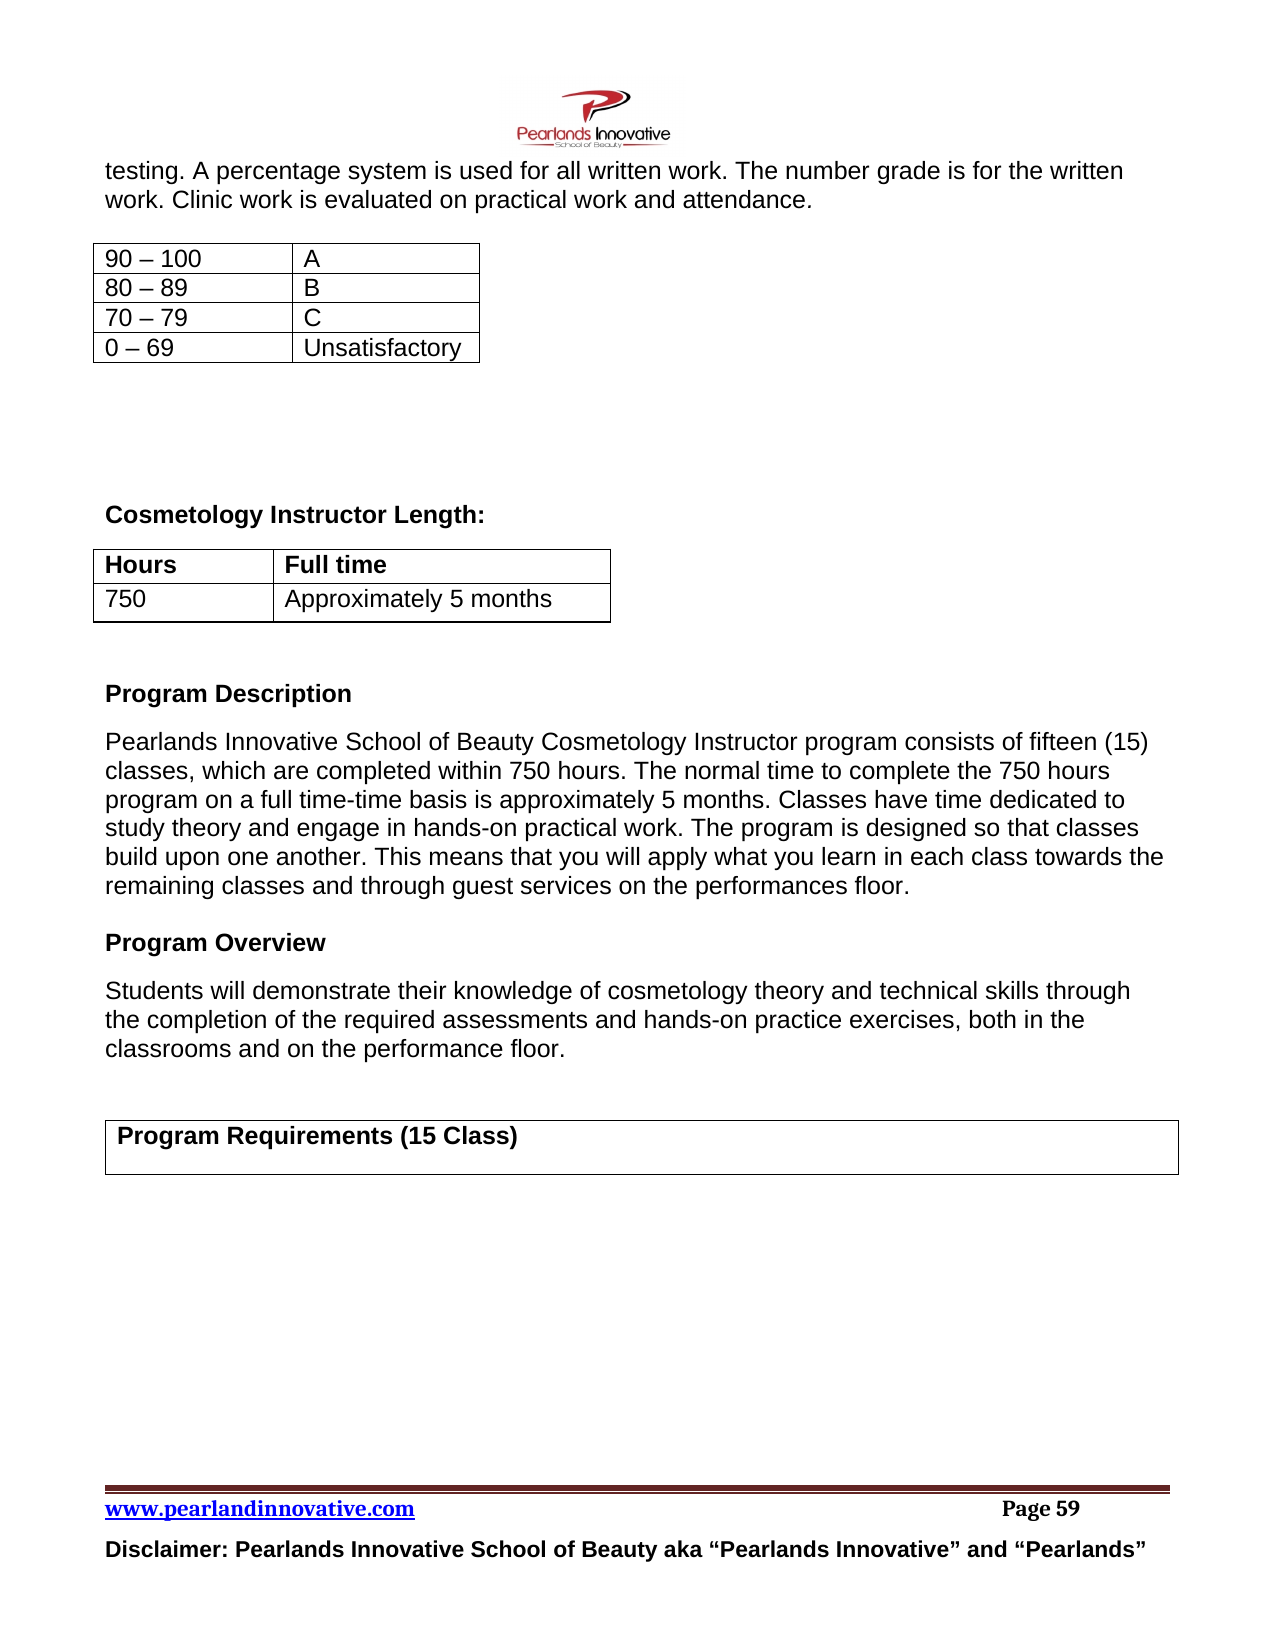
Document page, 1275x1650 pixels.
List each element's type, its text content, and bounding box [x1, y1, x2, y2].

table_header Program Requirements (15 Class) [106, 1121, 1178, 1173]
text Cosmetology Instructor Length: [105, 501, 1170, 529]
table_cell B [293, 274, 479, 302]
table_cell C [293, 303, 479, 332]
table_header Full time [274, 550, 610, 583]
table_cell 80 – 89 [94, 274, 292, 302]
table_cell Unsatisfactory [293, 333, 479, 362]
table_header 90 – 100 [94, 244, 292, 272]
table_cell Approximately 5 months [274, 584, 610, 621]
text Program Description [105, 679, 1170, 708]
table_cell 750 [94, 584, 273, 621]
table_header Hours [94, 550, 273, 583]
table_cell 70 – 79 [94, 303, 292, 332]
table_cell 0 – 69 [94, 333, 292, 362]
table_header A [293, 244, 479, 272]
text Students will demonstrate their knowledge of cosmetology theory and technical skills through the completion of the required assessments and hands-on practice exercises, both in the classrooms and on the performance floor. [105, 976, 1170, 1063]
picture [498, 75, 687, 157]
text Program Overview [105, 928, 1170, 957]
text Pearlands Innovative School of Beauty Cosmetology Instructor program consists of fifteen (15) classes, which are completed within 750 hours. The normal time to complete the 750 hours program on a full time-time basis is approximately 5 months. Classes have time dedicated to study theory and engage in hands-on practical work. The program is designed so that classes build upon one another. This means that you will apply what you learn in each class towards the remaining classes and through guest services on the performances floor. [105, 727, 1170, 900]
